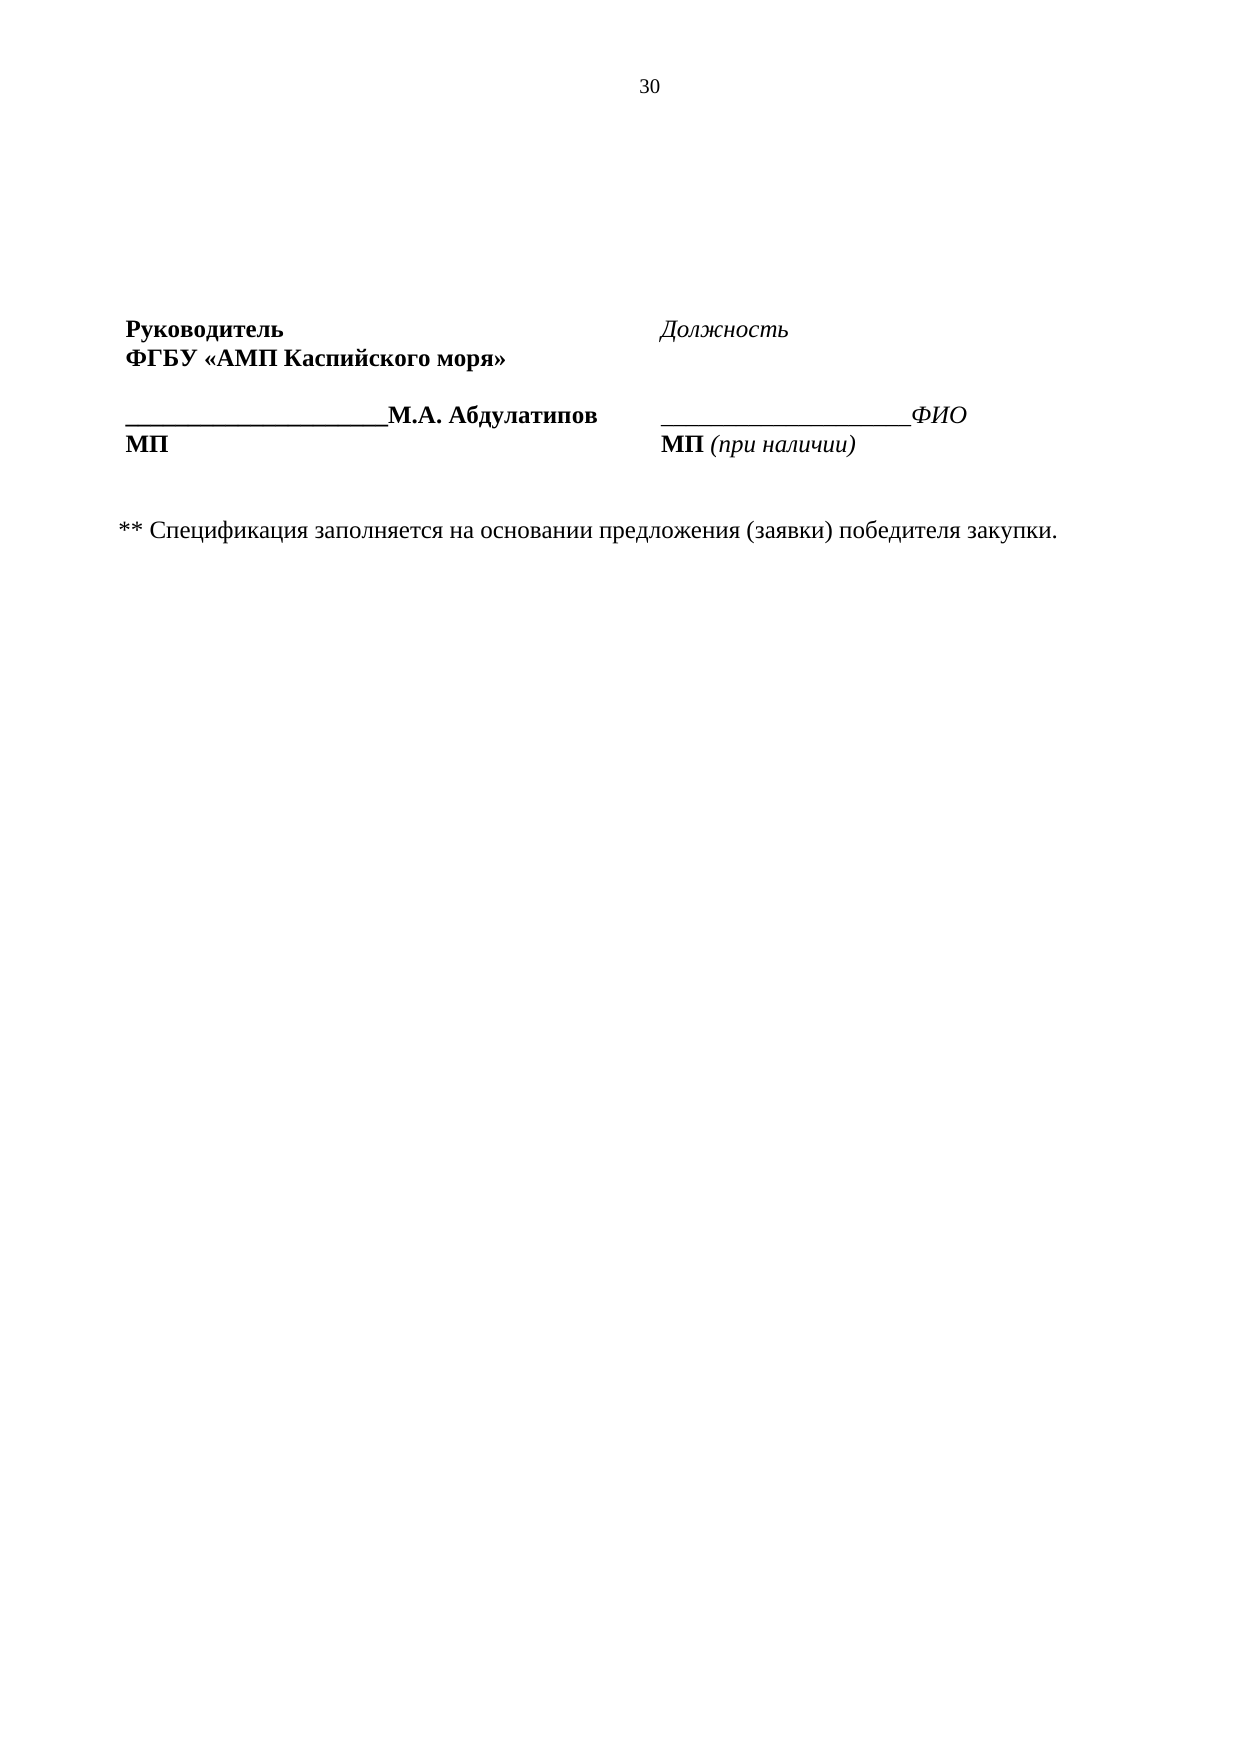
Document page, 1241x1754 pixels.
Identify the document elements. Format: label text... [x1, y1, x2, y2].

table_header Должность ____________________ФИО МП (при наличии) [650, 314, 1185, 458]
table_header Руководитель ФГБУ «АМП Каспийского моря» _____________________М.А. Абдулатипов МП [114, 314, 649, 458]
text ** Спецификация заполняется на основании предложения (заявки) победителя закупки. [118, 515, 1181, 544]
